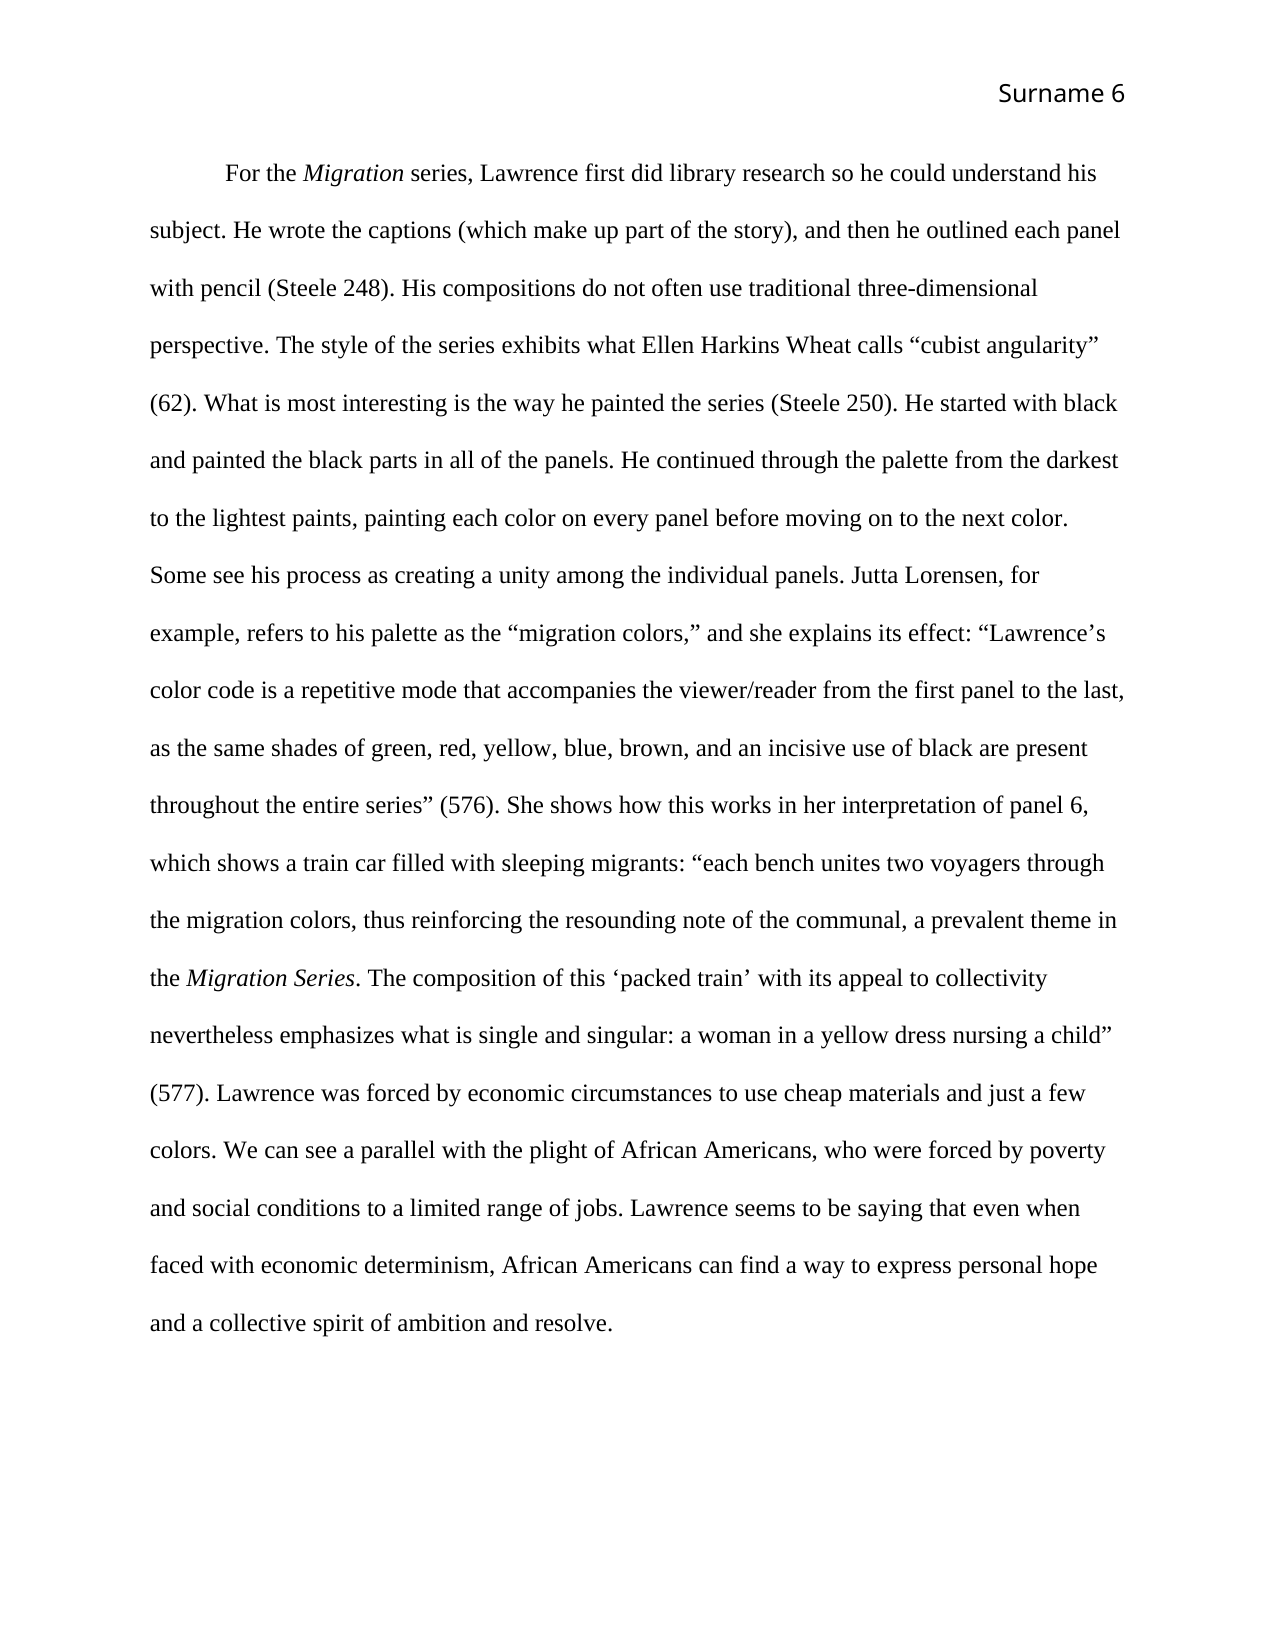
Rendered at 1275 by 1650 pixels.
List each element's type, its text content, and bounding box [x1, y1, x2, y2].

text For the Migration series, Lawrence first did library research so he could understand his subject. He wrote the captions (which make up part of the story), and then he outlined each panel with pencil (Steele 248). His compositions do not often use traditional three-dimensional perspective. The style of the series exhibits what Ellen Harkins Wheat calls “cubist angularity” (62). What is most interesting is the way he painted the series (Steele 250). He started with black and painted the black parts in all of the panels. He continued through the palette from the darkest to the lightest paints, painting each color on every panel before moving on to the next color. Some see his process as creating a unity among the individual panels. Jutta Lorensen, for example, refers to his palette as the “migration colors,” and she explains its effect: “Lawrence’s color code is a repetitive mode that accompanies the viewer/reader from the first panel to the last, as the same shades of green, red, yellow, blue, brown, and an incisive use of black are present throughout the entire series” (576). She shows how this works in her interpretation of panel 6, which shows a train car filled with sleeping migrants: “each bench unites two voyagers through the migration colors, thus reinforcing the resounding note of the communal, a prevalent theme in the Migration Series. The composition of this ‘packed train’ with its appeal to collectivity nevertheless emphasizes what is single and singular: a woman in a yellow dress nursing a child” (577). Lawrence was forced by economic circumstances to use cheap materials and just a few colors. We can see a parallel with the plight of African Americans, who were forced by poverty and social conditions to a limited range of jobs. Lawrence seems to be saying that even when faced with economic determinism, African Americans can find a way to express personal hope and a collective spirit of ambition and resolve. [148, 158, 1127, 1337]
